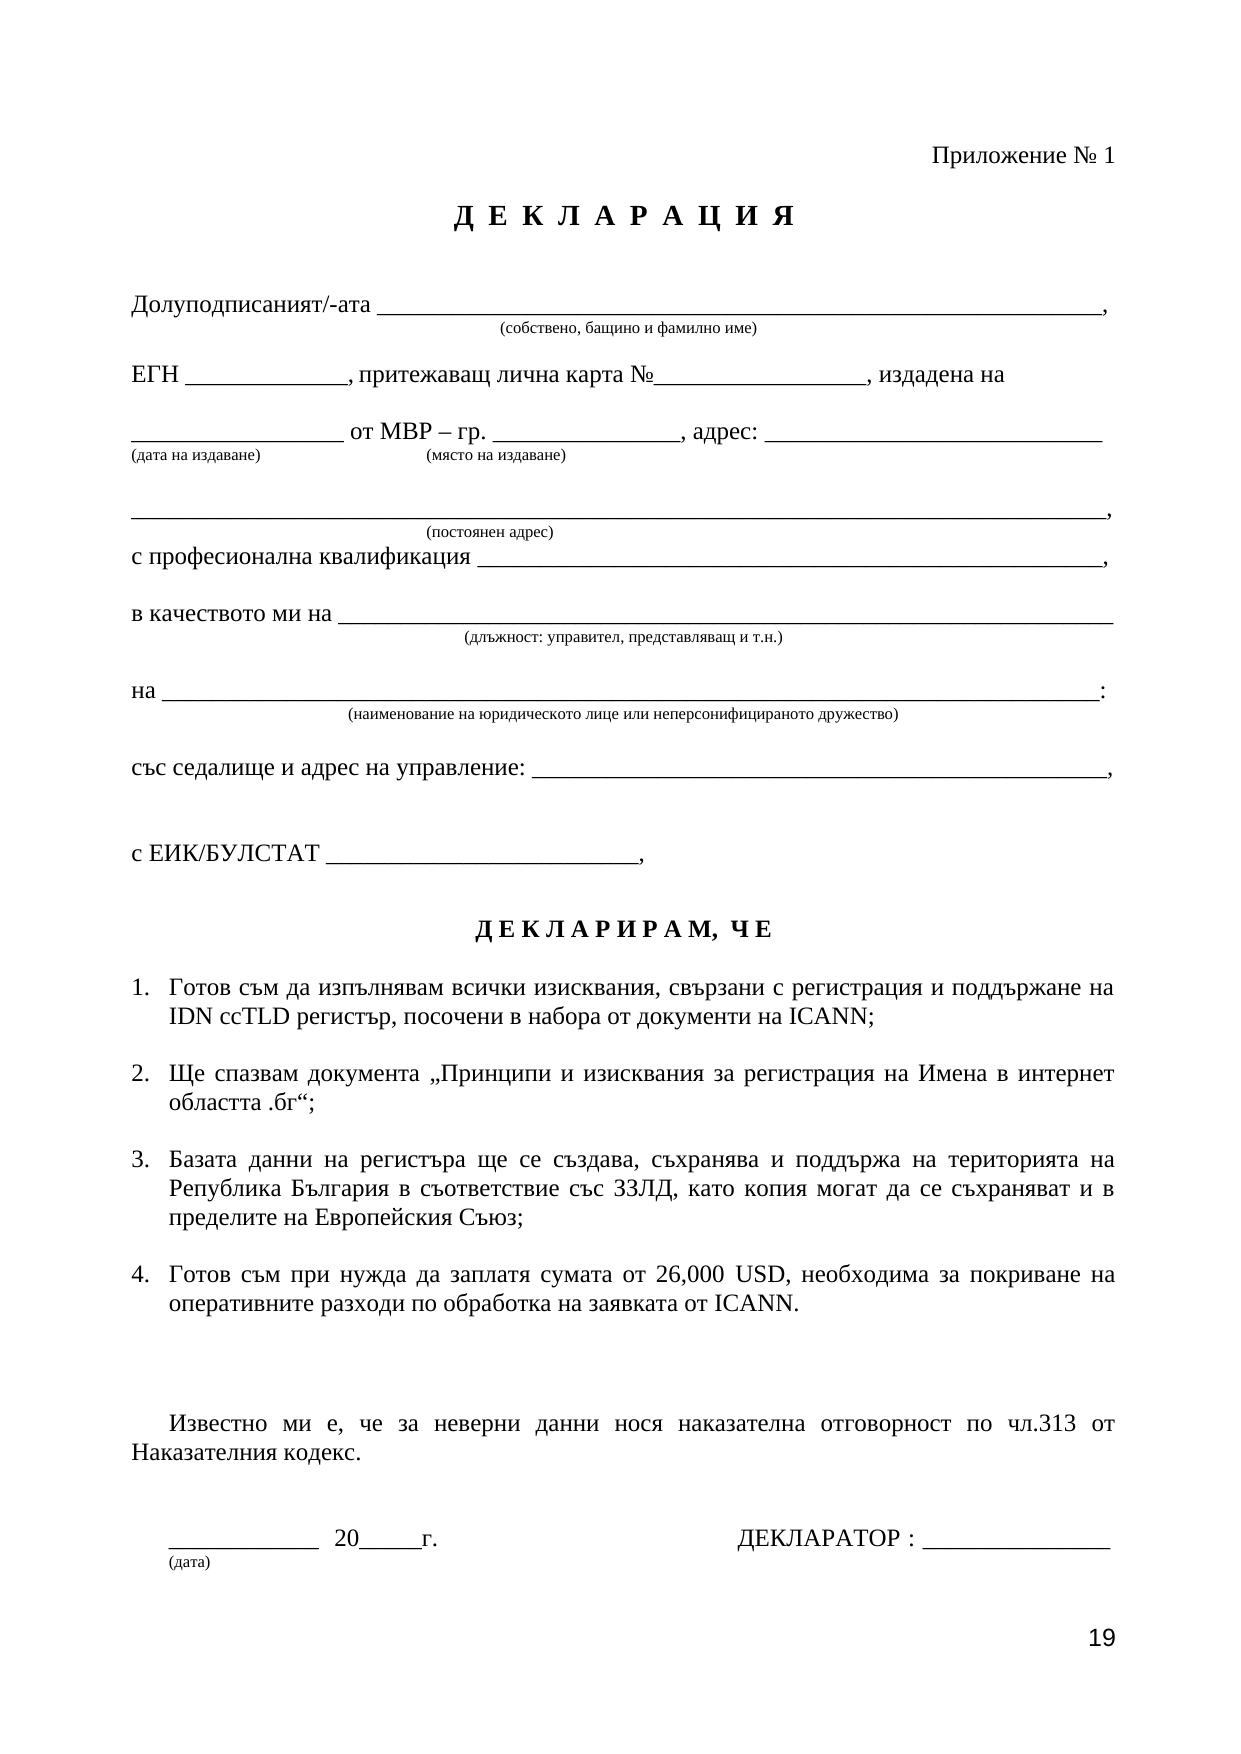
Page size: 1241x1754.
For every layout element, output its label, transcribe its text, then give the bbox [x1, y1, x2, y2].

text (постоянен адрес) [131, 522, 1116, 541]
text ЕГН _____________, притежаващ лична карта №_________________, издадена на [131, 359, 1116, 387]
text (дата на издаване) (място на издаване) [131, 445, 1116, 464]
text ____________ 20_____г. ДЕКЛАРАТОР : _______________ (дата) [169, 1523, 1116, 1571]
list Базата данни на регистъра ще се създава, съхранява и поддържа на територията на Република България в съответствие със ЗЗЛД, като копия могат да се съхраняват и в пределите на Европейския Съюз; [131, 1144, 1116, 1231]
text _________________ от МВР – гр. _______________, адрес: ___________________________ [131, 416, 1116, 445]
text Д Е К Л А Р И Р А М, Ч Е [131, 914, 1116, 943]
text в качеството ми на ______________________________________________________________ [131, 598, 1116, 627]
text с ЕИК/БУЛСТАТ _________________________, [131, 838, 1116, 867]
text Приложение № 1 [131, 141, 1116, 169]
list Готов съм при нужда да заплатя сумата от 26,000 USD, необходима за покриване на оперативните разходи по обработка на заявката от ICANN. [131, 1259, 1116, 1317]
text Известно ми е, че за неверни данни нося наказателна отговорност по чл.313 от Наказателния кодекс. [131, 1408, 1116, 1466]
text (наименование на юридическото лице или неперсонифицираното дружество) [131, 704, 1116, 723]
text с професионална квалификация __________________________________________________, [131, 541, 1116, 569]
text Д Е К Л А Р А Ц И Я [131, 198, 1116, 232]
list Готов съм да изпълнявам всички изисквания, свързани с регистрация и поддържане на IDN ccTLD регистър, посочени в набора от документи на ICANN; [131, 972, 1116, 1029]
text на ___________________________________________________________________________: [131, 675, 1116, 704]
text (длъжност: управител, представляващ и т.н.) [131, 627, 1116, 646]
text със седалище и адрес на управление: ______________________________________________, [131, 752, 1116, 780]
text ______________________________________________________________________________, [131, 493, 1116, 522]
text (собствено, бащино и фамилно име) [131, 318, 1116, 337]
text Долуподписаният/-ата __________________________________________________________, [131, 289, 1116, 318]
list Ще спазвам документа „Принципи и изисквания за регистрация на Имена в интернет областта .бг“; [131, 1058, 1116, 1116]
